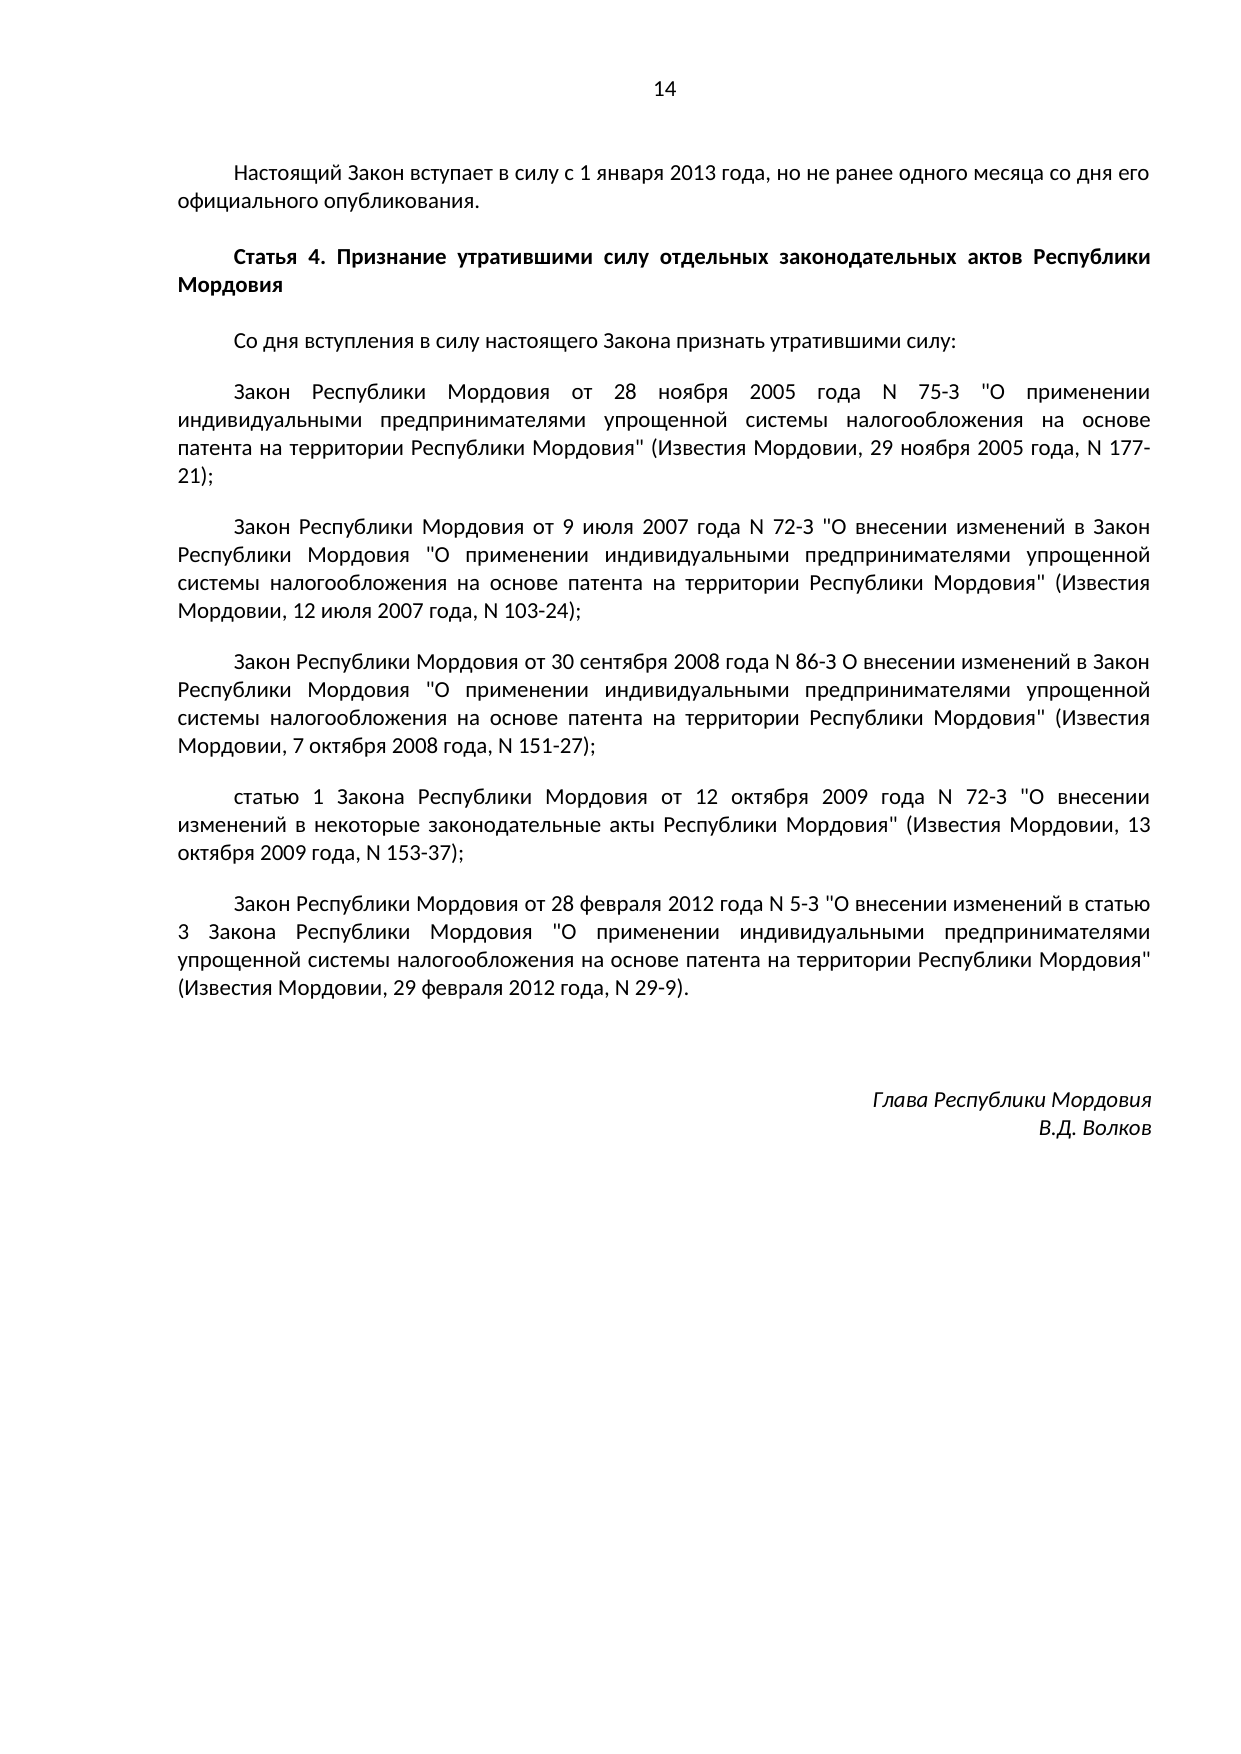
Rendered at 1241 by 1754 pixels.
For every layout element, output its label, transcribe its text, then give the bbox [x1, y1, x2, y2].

text статью 1 Закона Республики Мордовия от 12 октября 2009 года N 72-З "О внесении изменений в некоторые законодательные акты Республики Мордовия" (Известия Мордовии, 13 октября 2009 года, N 153-37); [177, 782, 1152, 866]
text Закон Республики Мордовия от 9 июля 2007 года N 72-З "О внесении изменений в Закон Республики Мордовия "О применении индивидуальными предпринимателями упрощенной системы налогообложения на основе патента на территории Республики Мордовия" (Известия Мордовии, 12 июля 2007 года, N 103-24); [177, 512, 1152, 624]
text Со дня вступления в силу настоящего Закона признать утратившими силу: [177, 326, 1152, 354]
text Настоящий Закон вступает в силу с 1 января 2013 года, но не ранее одного месяца со дня его официального опубликования. [177, 158, 1152, 214]
text Закон Республики Мордовия от 28 февраля 2012 года N 5-З "О внесении изменений в статью 3 Закона Республики Мордовия "О применении индивидуальными предпринимателями упрощенной системы налогообложения на основе патента на территории Республики Мордовия" (Известия Мордовии, 29 февраля 2012 года, N 29-9). [177, 889, 1152, 1001]
text Закон Республики Мордовия от 28 ноября 2005 года N 75-З "О применении индивидуальными предпринимателями упрощенной системы налогообложения на основе патента на территории Республики Мордовия" (Известия Мордовии, 29 ноября 2005 года, N 177-21); [177, 377, 1152, 489]
text Глава Республики Мордовия [177, 1085, 1152, 1113]
text Закон Республики Мордовия от 30 сентября 2008 года N 86-З О внесении изменений в Закон Республики Мордовия "О применении индивидуальными предпринимателями упрощенной системы налогообложения на основе патента на территории Республики Мордовия" (Известия Мордовии, 7 октября 2008 года, N 151-27); [177, 647, 1152, 759]
text В.Д. Волков [177, 1113, 1152, 1141]
title Статья 4. Признание утратившими силу отдельных законодательных актов Республики Мордовия [177, 242, 1152, 298]
